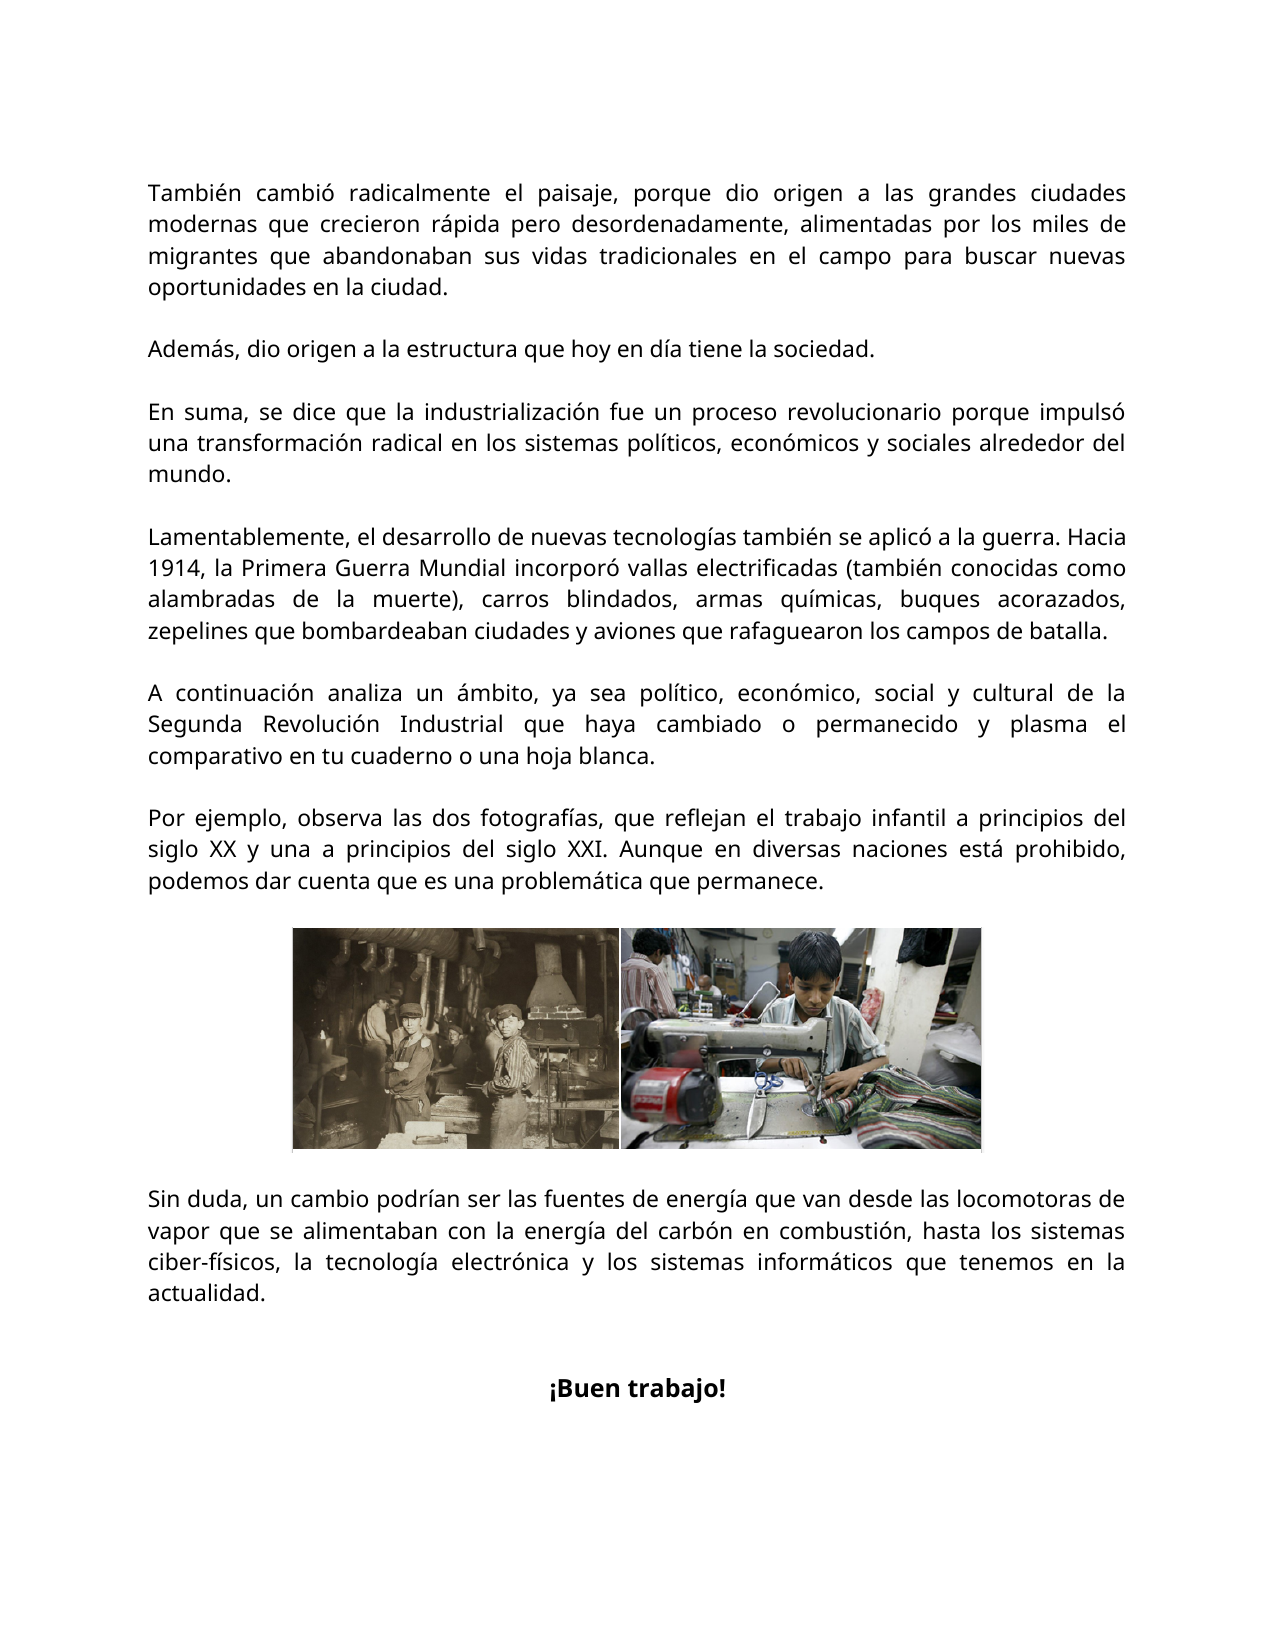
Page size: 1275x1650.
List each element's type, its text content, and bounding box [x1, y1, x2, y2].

text Sin duda, un cambio podrían ser las fuentes de energía que van desde las locomotoras de vapor que se alimentaban con la energía del carbón en combustión, hasta los sistemas ciber-físicos, la tecnología electrónica y los sistemas informáticos que tenemos en la actualidad. [148, 1183, 1127, 1308]
picture [290, 927, 985, 1153]
text También cambió radicalmente el paisaje, porque dio origen a las grandes ciudades modernas que crecieron rápida pero desordenadamente, alimentadas por los miles de migrantes que abandonaban sus vidas tradicionales en el campo para buscar nuevas oportunidades en la ciudad. [148, 177, 1127, 302]
text ¡Buen trabajo! [148, 1371, 1127, 1405]
text A continuación analiza un ámbito, ya sea político, económico, social y cultural de la Segunda Revolución Industrial que haya cambiado o permanecido y plasma el comparativo en tu cuaderno o una hoja blanca. [148, 677, 1127, 771]
text Además, dio origen a la estructura que hoy en día tiene la sociedad. [148, 333, 1127, 365]
text En suma, se dice que la industrialización fue un proceso revolucionario porque impulsó una transformación radical en los sistemas políticos, económicos y sociales alrededor del mundo. [148, 396, 1127, 490]
text Lamentablemente, el desarrollo de nuevas tecnologías también se aplicó a la guerra. Hacia 1914, la Primera Guerra Mundial incorporó vallas electrificadas (también conocidas como alambradas de la muerte), carros blindados, armas químicas, buques acorazados, zepelines que bombardeaban ciudades y aviones que rafaguearon los campos de batalla. [148, 521, 1127, 646]
text Por ejemplo, observa las dos fotografías, que reflejan el trabajo infantil a principios del siglo XX y una a principios del siglo XXI. Aunque en diversas naciones está prohibido, podemos dar cuenta que es una problemática que permanece. [148, 802, 1127, 896]
